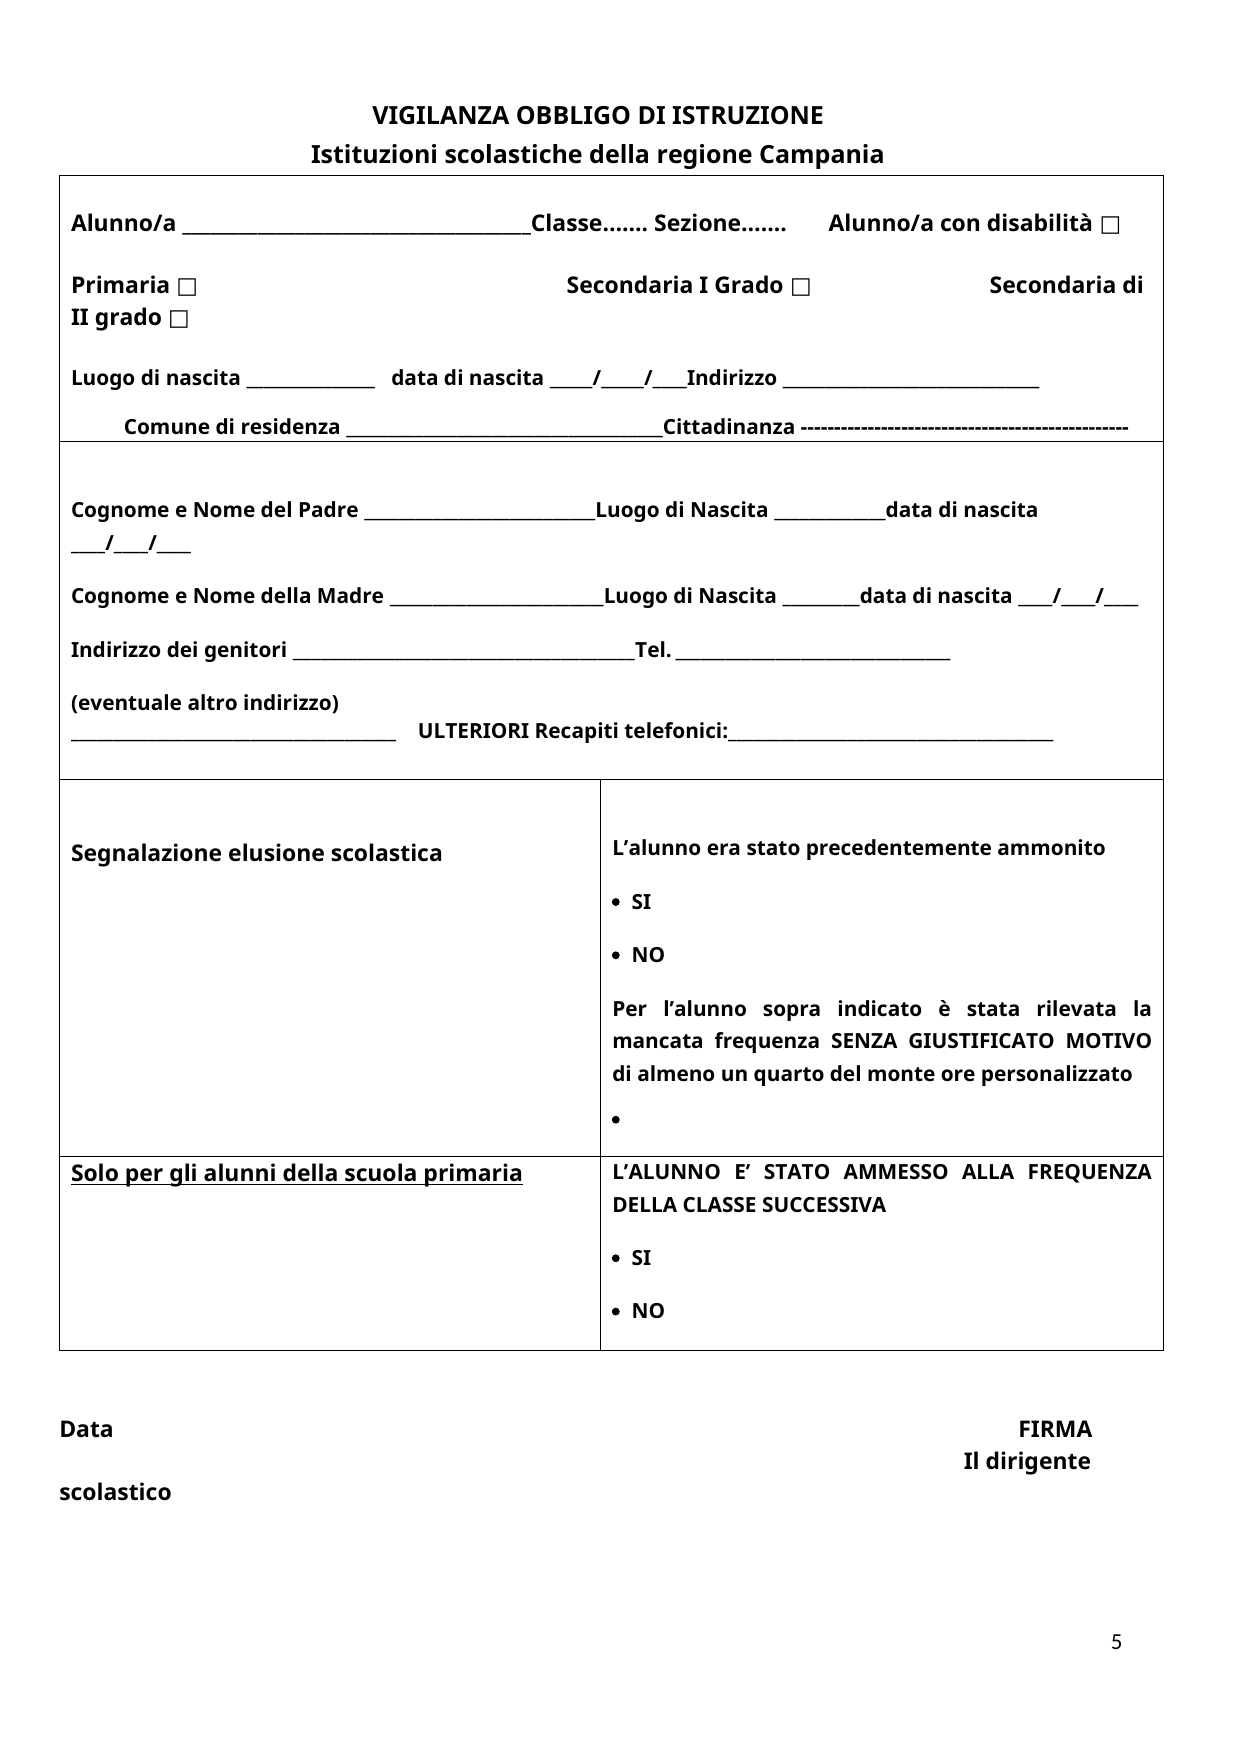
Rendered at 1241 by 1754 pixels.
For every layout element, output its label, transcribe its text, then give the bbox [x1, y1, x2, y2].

table_cell Solo per gli alunni della scuola primaria [60, 1157, 600, 1350]
table_cell Segnalazione elusione scolastica [60, 780, 600, 1156]
table_cell Alunno/a _____________________________________Classe….... Sezione….... Alunno/a con disabilità □ Primaria □ Secondaria I Grado □ Secondaria di II grado □ Luogo di nascita _______________ data di nascita _____/_____/____Indirizzo ______________________________ Comune di residenza _____________________________________Cittadinanza ------------------------------------------------- [60, 176, 1163, 441]
text Il dirigente scolastico [59, 1444, 1122, 1507]
table_cell L’ALUNNO E’ STATO AMMESSO ALLA FREQUENZA DELLA CLASSE SUCCESSIVA SI NO [601, 1157, 1163, 1350]
table_cell L’alunno era stato precedentemente ammonito SI NO Per l’alunno sopra indicato è stata rilevata la mancata frequenza SENZA GIUSTIFICATO MOTIVO di almeno un quarto del monte ore personalizzato [601, 780, 1163, 1156]
table_cell Cognome e Nome del Padre ___________________________Luogo di Nascita _____________data di nascita ____/____/____ Cognome e Nome della Madre _________________________Luogo di Nascita _________data di nascita ____/____/____ Indirizzo dei genitori _____________________________________Tel. _________________________________ (eventuale altro indirizzo) ______________________________________ ULTERIORI Recapiti telefonici:______________________________________ [60, 442, 1163, 779]
text Data FIRMA [59, 1413, 1122, 1444]
